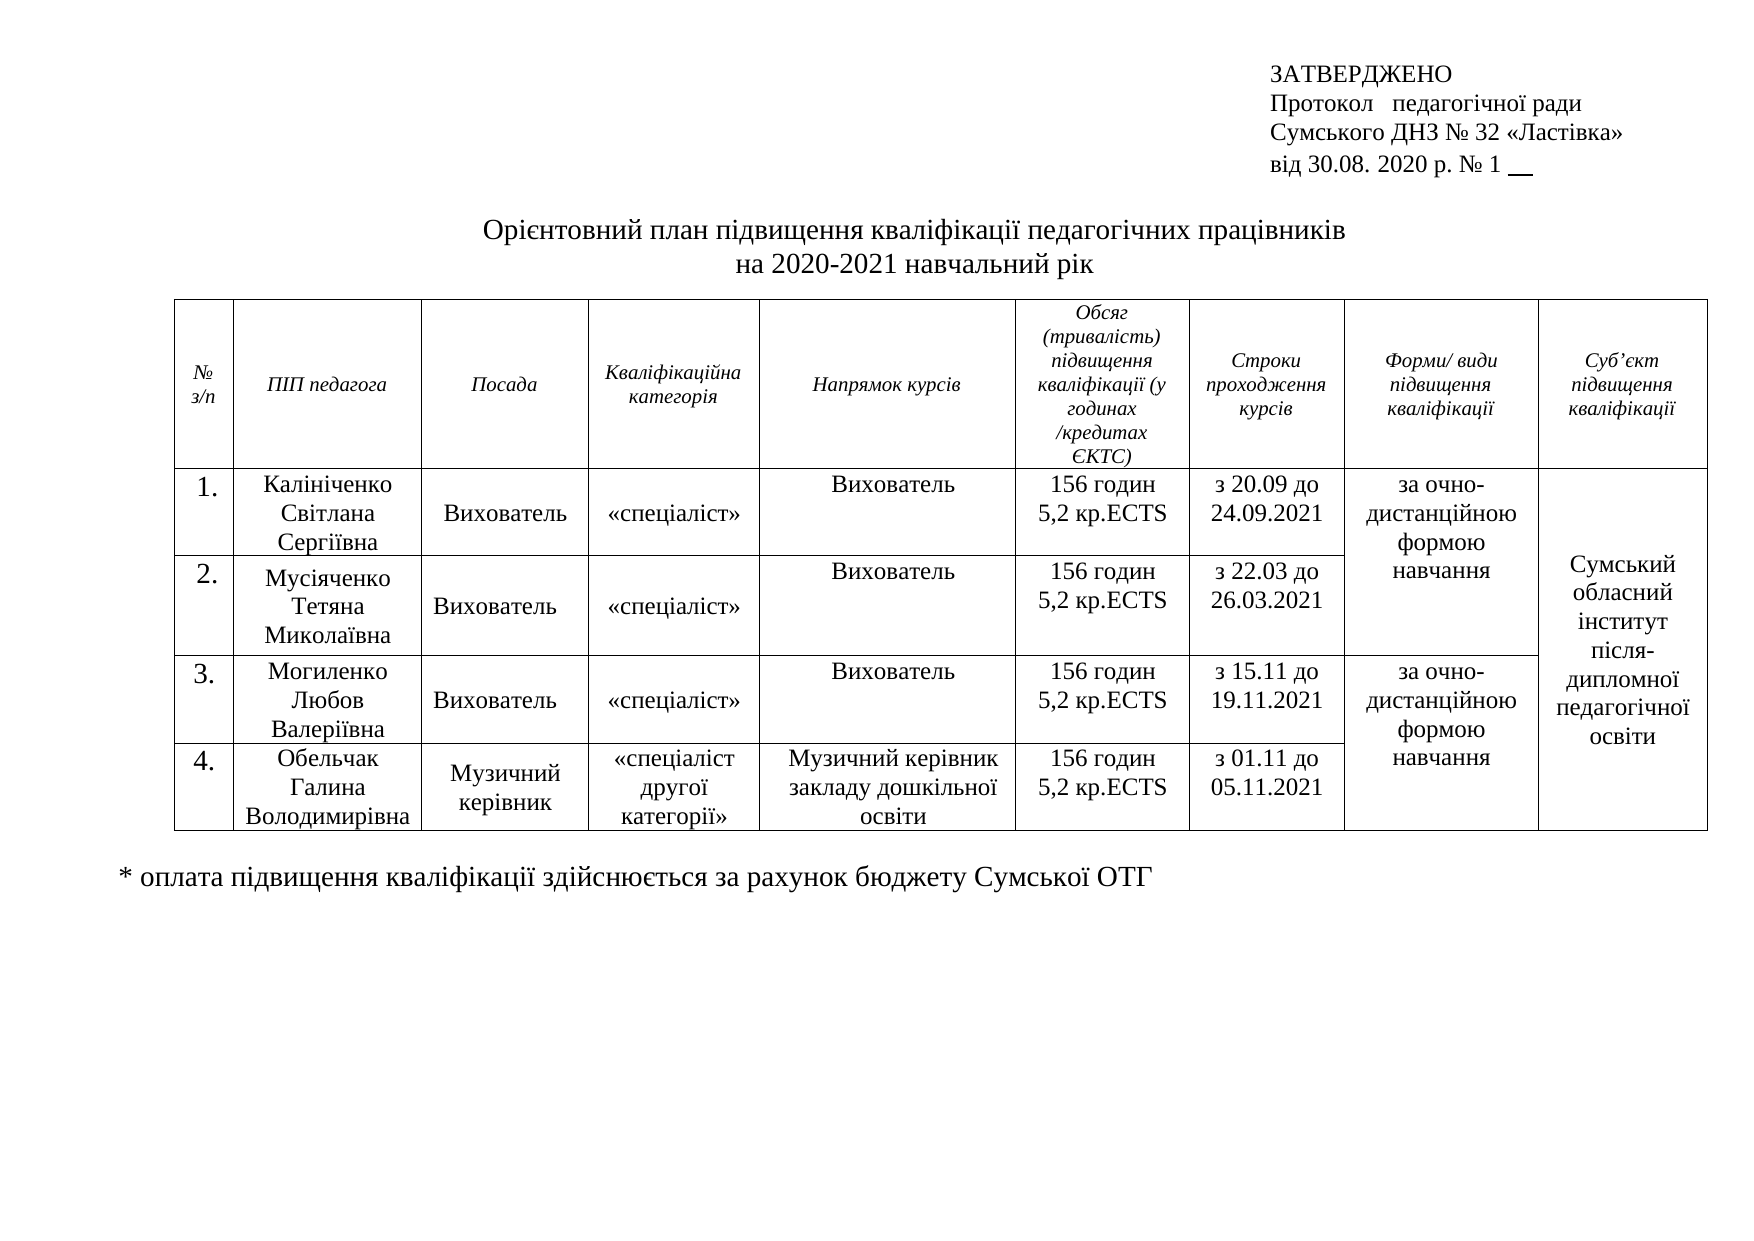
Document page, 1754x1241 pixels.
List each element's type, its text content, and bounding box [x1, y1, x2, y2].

table_header Строки проходження курсів [1190, 300, 1344, 468]
table_cell Вихователь [760, 469, 1015, 555]
table_cell 156 годин 5,2 кр.ECTS [1016, 469, 1189, 555]
table_cell з 20.09 до 24.09.2021 [1190, 469, 1344, 555]
table_cell 4. [175, 744, 233, 830]
table_cell за очно-дистанційною формою навчання [1345, 656, 1538, 830]
table_cell з 15.11 до 19.11.2021 [1190, 656, 1344, 742]
table_cell 156 годин 5,2 кр.ECTS [1016, 744, 1189, 830]
table_cell Музичний керівник закладу дошкільної освіти [760, 744, 1015, 830]
text на 2020-2021 навчальний рік [193, 246, 1636, 279]
table_header Напрямок курсів [760, 300, 1015, 468]
table_cell Вихователь [422, 469, 588, 555]
table_cell Могиленко Любов Валеріївна [234, 656, 421, 742]
table_header Форми/ види підвищення кваліфікації [1345, 300, 1538, 468]
table_header Кваліфікаційна категорія [589, 300, 759, 468]
table_cell Мусіяченко Тетяна Миколаївна [234, 556, 421, 655]
table_cell «спеціаліст» [589, 556, 759, 655]
table_cell Вихователь [422, 556, 588, 655]
table_cell Вихователь [760, 556, 1015, 655]
text ЗАТВЕРДЖЕНО Протокол педагогічної ради Сумського ДНЗ № 32 «Ластівка» від 30.08. 2020 р. № 1 [1270, 59, 1636, 179]
table_header ПІП педагога [234, 300, 421, 468]
table_cell Вихователь [422, 656, 588, 742]
table_cell Вихователь [760, 656, 1015, 742]
table_cell 2. [175, 556, 233, 655]
table_cell 156 годин 5,2 кр.ECTS [1016, 556, 1189, 655]
table_cell 1. [175, 469, 233, 555]
table_cell Сумський обласний інститут після-дипломної педагогічної освіти [1539, 469, 1707, 830]
table_cell «спеціаліст» [589, 469, 759, 555]
table_cell Музичний керівник [422, 744, 588, 830]
table_cell «спеціаліст» [589, 656, 759, 742]
table_cell 3. [175, 656, 233, 742]
text * оплата підвищення кваліфікації здійснюється за рахунок бюджету Сумської ОТГ [118, 859, 1636, 893]
table_cell 156 годин 5,2 кр.ECTS [1016, 656, 1189, 742]
table_header Посада [422, 300, 588, 468]
text Орієнтовний план підвищення кваліфікації педагогічних працівників [193, 212, 1636, 246]
table_cell Обельчак Галина Володимирівна [234, 744, 421, 830]
table_cell «спеціаліст другої категорії» [589, 744, 759, 830]
table_cell Калініченко Світлана Сергіївна [234, 469, 421, 555]
table_header № з/п [175, 300, 233, 468]
table_header Суб’єкт підвищення кваліфікації [1539, 300, 1707, 468]
table_cell за очно-дистанційною формою навчання [1345, 469, 1538, 655]
table_cell з 01.11 до 05.11.2021 [1190, 744, 1344, 830]
table_header Обсяг (тривалість) підвищення кваліфікації (у годинах /кредитах ЄКТС) [1016, 300, 1189, 468]
table_cell з 22.03 до 26.03.2021 [1190, 556, 1344, 655]
